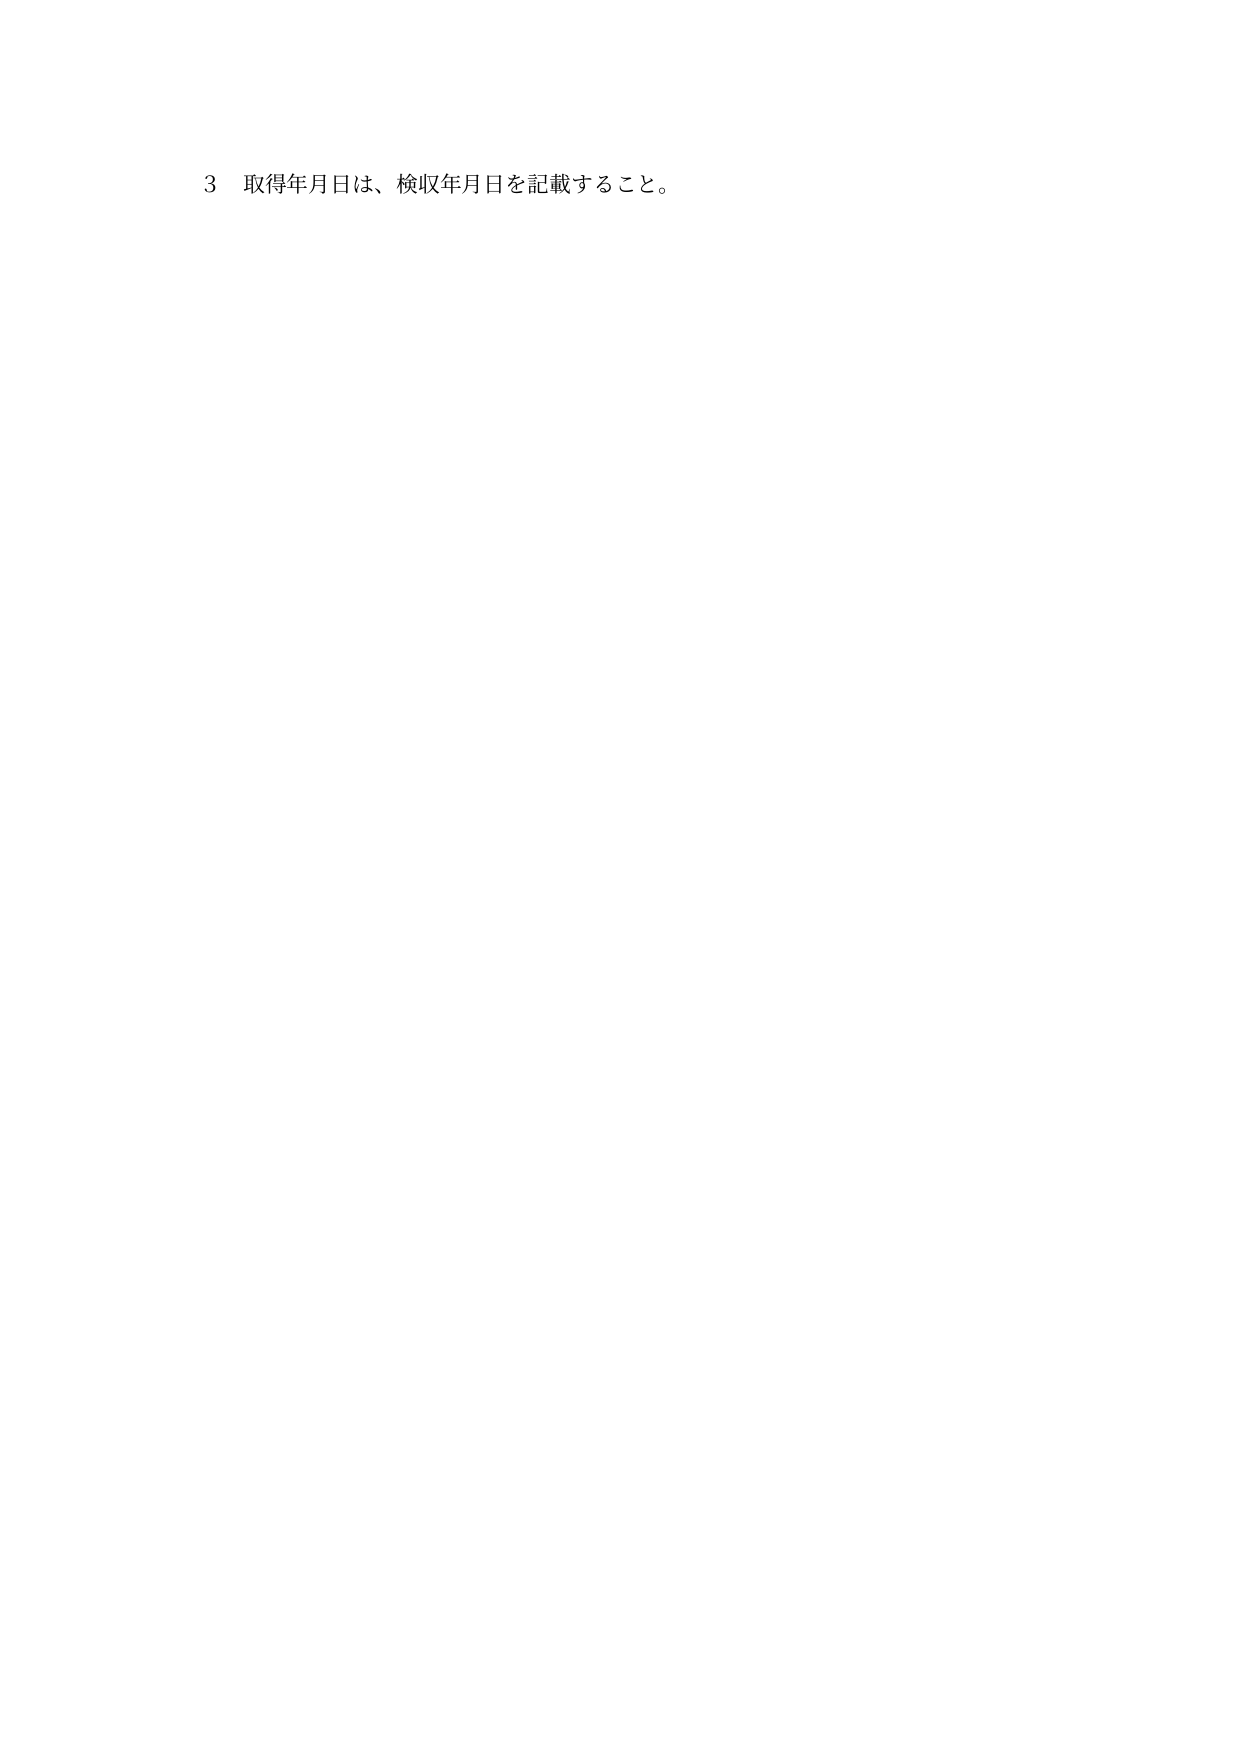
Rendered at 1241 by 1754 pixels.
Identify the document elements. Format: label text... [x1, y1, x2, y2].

text ３ 取得年月日は、検収年月日を記載すること。 [177, 164, 1063, 202]
